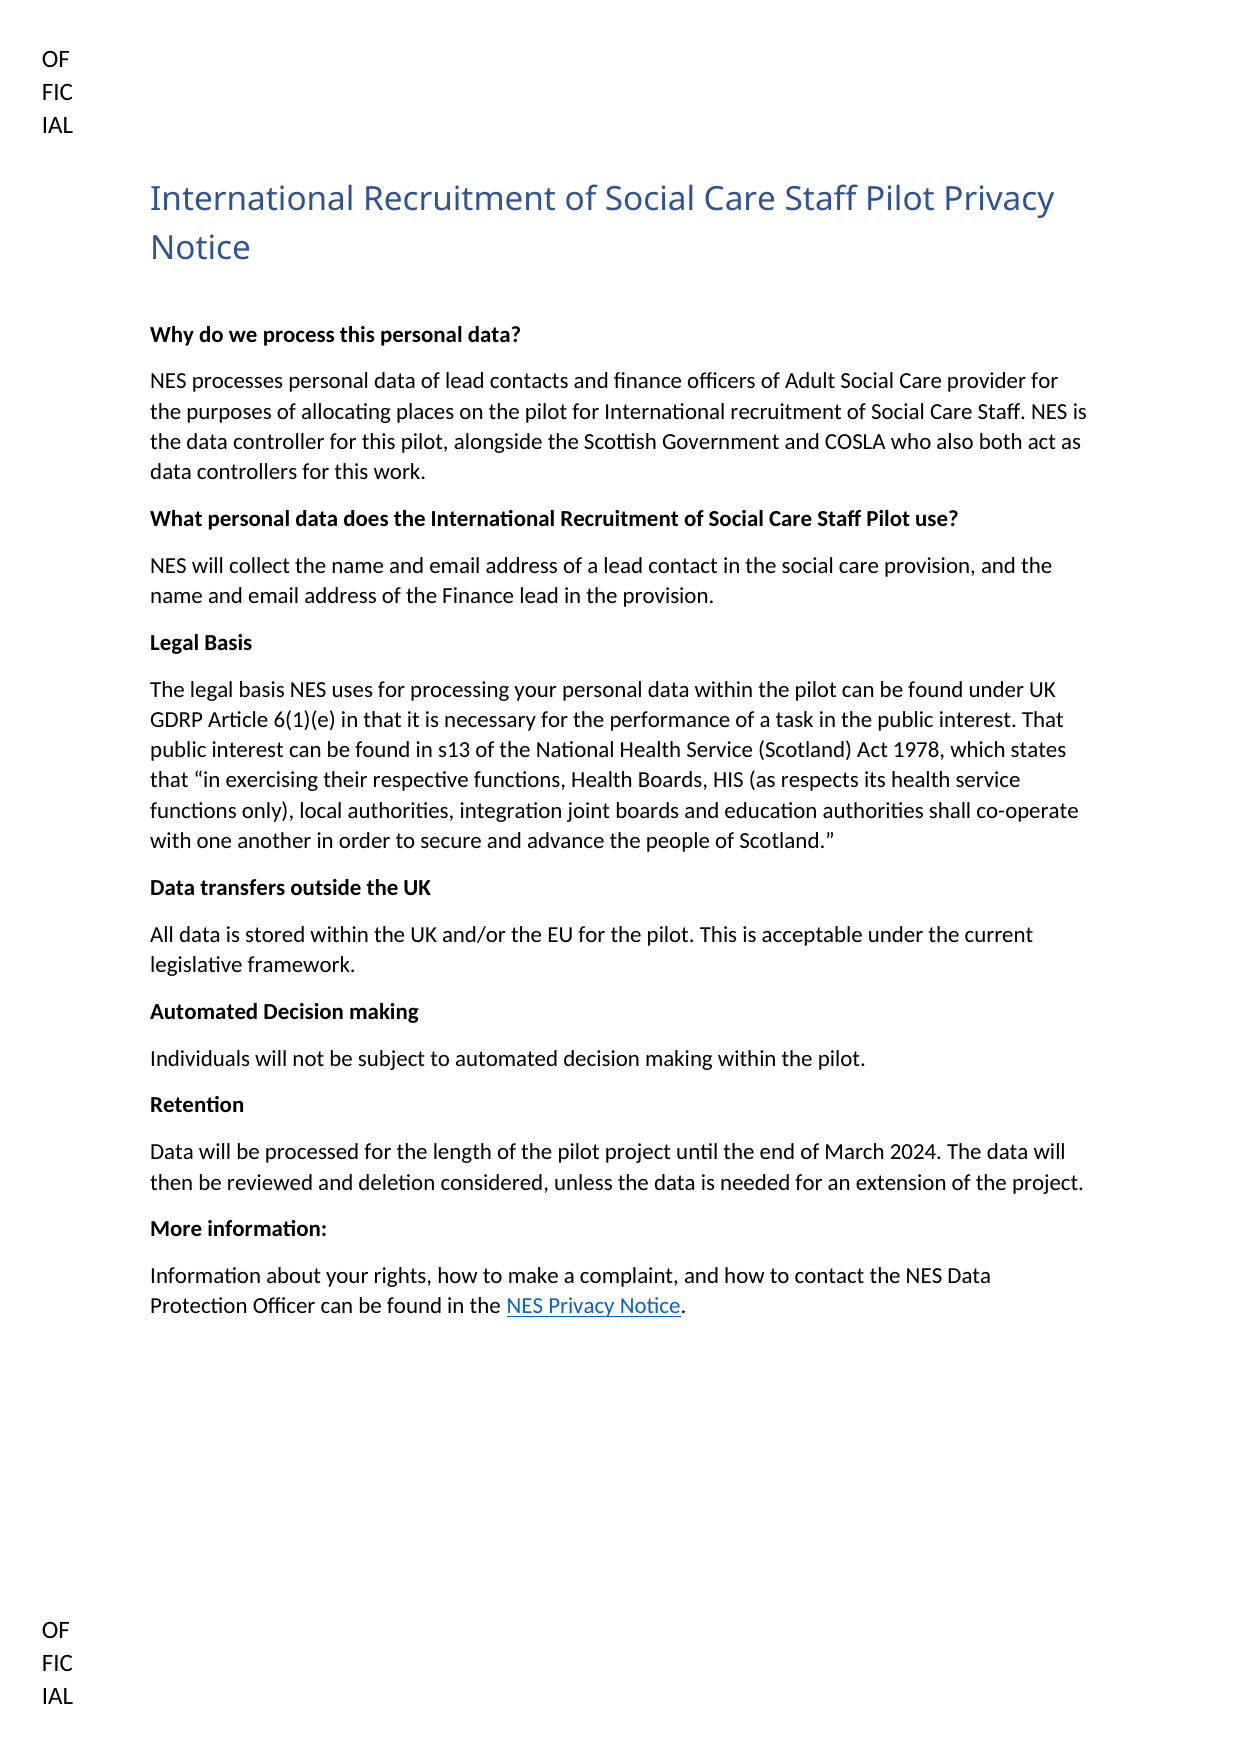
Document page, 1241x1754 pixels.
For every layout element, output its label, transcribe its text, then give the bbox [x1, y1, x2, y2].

text NES will collect the name and email address of a lead contact in the social care provision, and the name and email address of the Finance lead in the provision. [150, 551, 1090, 609]
subtitle International Recruitment of Social Care Staff Pilot Privacy Notice [150, 175, 1090, 269]
text Automated Decision making [150, 997, 1090, 1025]
text Data transfers outside the UK [150, 873, 1090, 901]
text The legal basis NES uses for processing your personal data within the pilot can be found under UK GDRP Article 6(1)(e) in that it is necessary for the performance of a task in the public interest. That public interest can be found in s13 of the National Health Service (Scotland) Act 1978, which states that “in exercising their respective functions, Health Boards, HIS (as respects its health service functions only), local authorities, integration joint boards and education authorities shall co-operate with one another in order to secure and advance the people of Scotland.” [150, 675, 1090, 854]
text Why do we process this personal data? [150, 320, 1090, 348]
text Legal Basis [150, 628, 1090, 656]
text What personal data does the International Recruitment of Social Care Staff Pilot use? [150, 504, 1090, 532]
text NES processes personal data of lead contacts and finance officers of Adult Social Care provider for the purposes of allocating places on the pilot for International recruitment of Social Care Staff. NES is the data controller for this pilot, alongside the Scottish Government and COSLA who also both act as data controllers for this work. [150, 367, 1090, 485]
text Retention [150, 1091, 1090, 1119]
text Individuals will not be subject to automated decision making within the pilot. [150, 1044, 1090, 1072]
text More information: [150, 1214, 1090, 1243]
text Information about your rights, how to make a complaint, and how to contact the NES Data Protection Officer can be found in the NES Privacy Notice. [150, 1261, 1090, 1320]
text Data will be processed for the length of the pilot project until the end of March 2024. The data will then be reviewed and deletion considered, unless the data is needed for an extension of the project. [150, 1137, 1090, 1196]
text All data is stored within the UK and/or the EU for the pilot. This is acceptable under the current legislative framework. [150, 920, 1090, 978]
